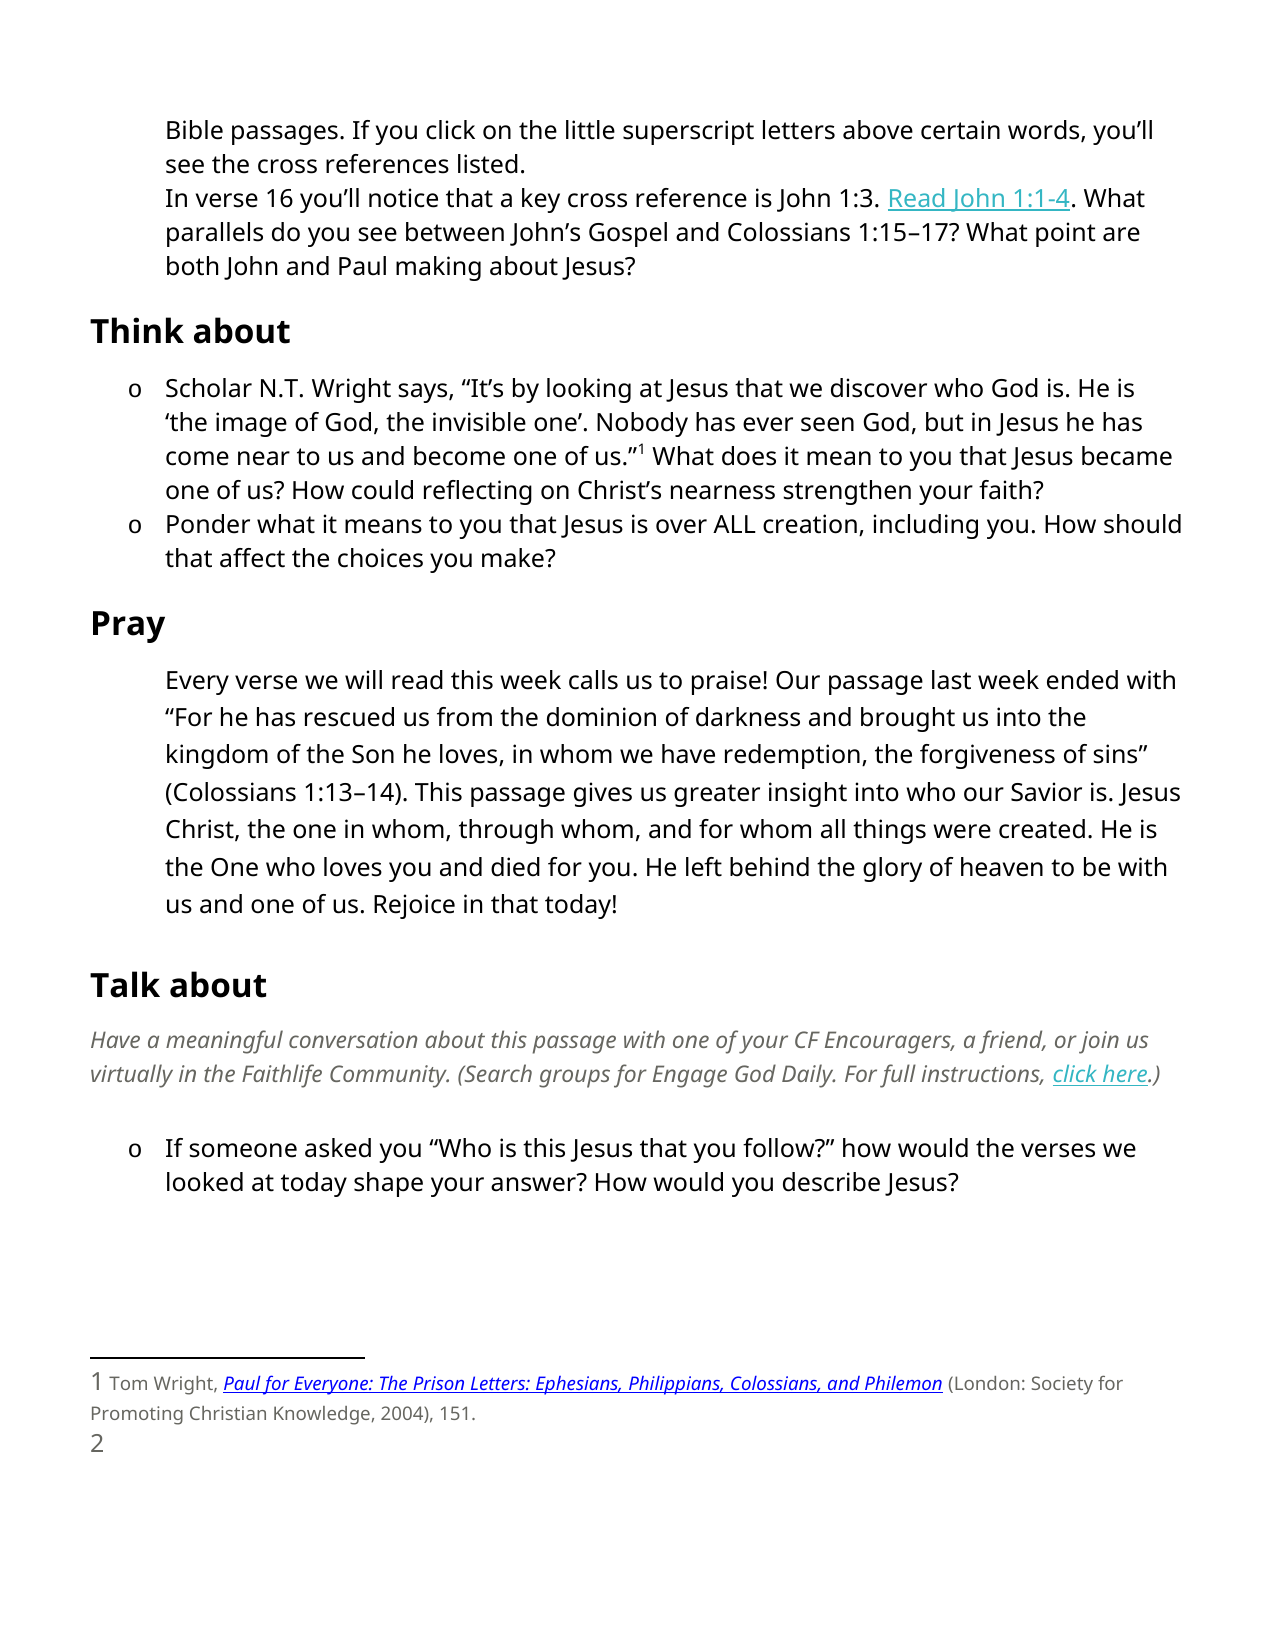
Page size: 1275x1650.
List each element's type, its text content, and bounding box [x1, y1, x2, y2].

text Every verse we will read this week calls us to praise! Our passage last week ended with “For he has rescued us from the dominion of darkness and brought us into the kingdom of the Son he loves, in whom we have redemption, the forgiveness of sins” (Colossians 1:13–14). This passage gives us greater insight into who our Savior is. Jesus Christ, the one in whom, through whom, and for whom all things were created. He is the One who loves you and died for you. He left behind the glory of heaven to be with us and one of us. Rejoice in that today! [165, 662, 1185, 921]
subtitle Pray [90, 600, 1185, 645]
text Have a meaningful conversation about this passage with one of your CF Encouragers, a friend, or join us virtually in the Faithlife Community. (Search groups for Engage God Daily. For full instructions, click here.) [90, 1024, 1185, 1090]
list Scholar N.T. Wright says, “It’s by looking at Jesus that we discover who God is. He is ‘the image of God, the invisible one’. Nobody has ever seen God, but in Jesus he has come near to us and become one of us.” What does it mean to you that Jesus became one of us? How could reflecting on Christ’s nearness strengthen your faith? [127, 370, 1185, 507]
list In verse 16 you’ll notice that a key cross reference is John 1:3. Read John 1:1-4. What parallels do you see between John’s Gospel and Colossians 1:15–17? What point are both John and Paul making about Jesus? [165, 181, 1185, 283]
subtitle Think about [90, 308, 1185, 353]
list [165, 112, 1185, 181]
subtitle Talk about [90, 962, 1185, 1007]
list Ponder what it means to you that Jesus is over ALL creation, including you. How should that affect the choices you make? [127, 507, 1185, 575]
list If someone asked you “Who is this Jesus that you follow?” how would the verses we looked at today shape your answer? How would you describe Jesus? [127, 1130, 1185, 1199]
